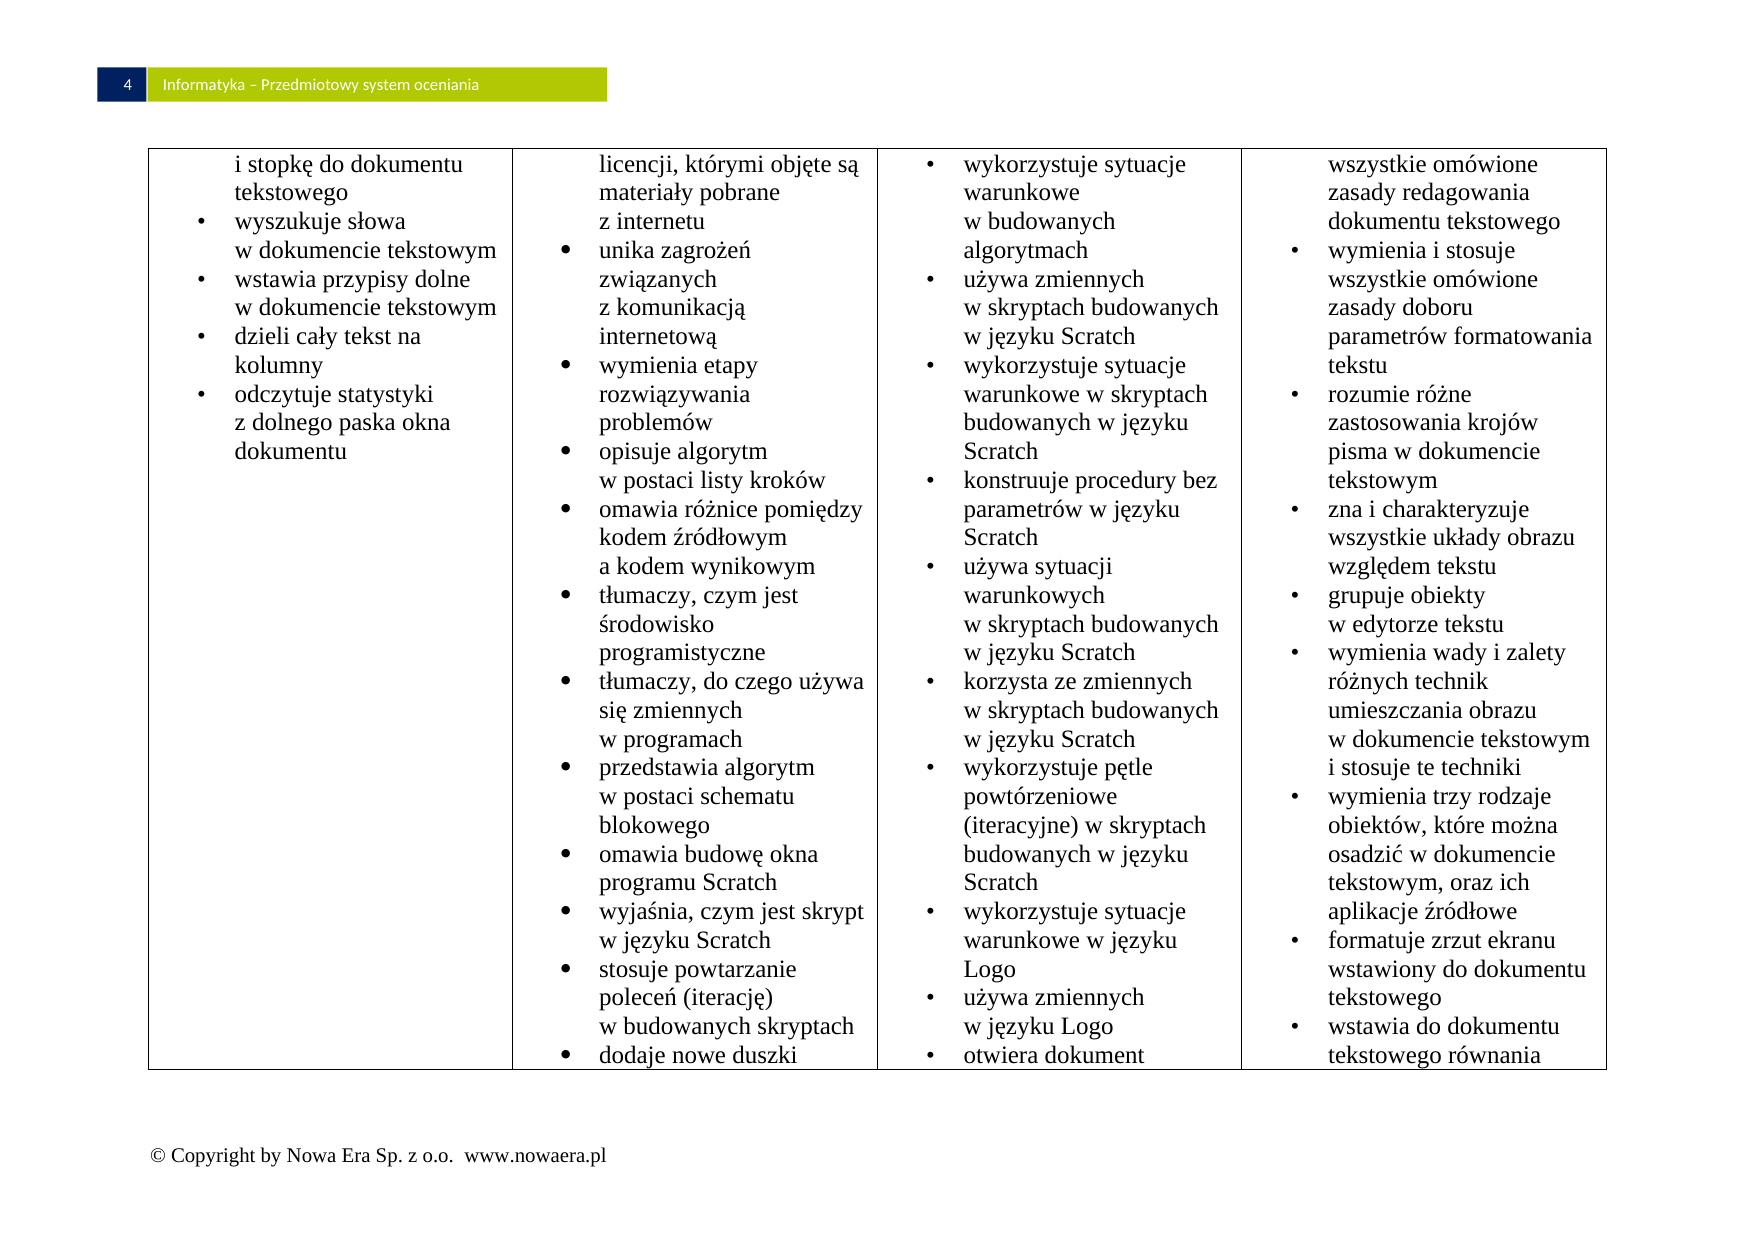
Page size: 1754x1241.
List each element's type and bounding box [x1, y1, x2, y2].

table_cell [513, 149, 877, 1069]
table_cell [1242, 149, 1606, 1069]
table_cell [149, 149, 512, 1069]
table_cell [878, 149, 1241, 1069]
